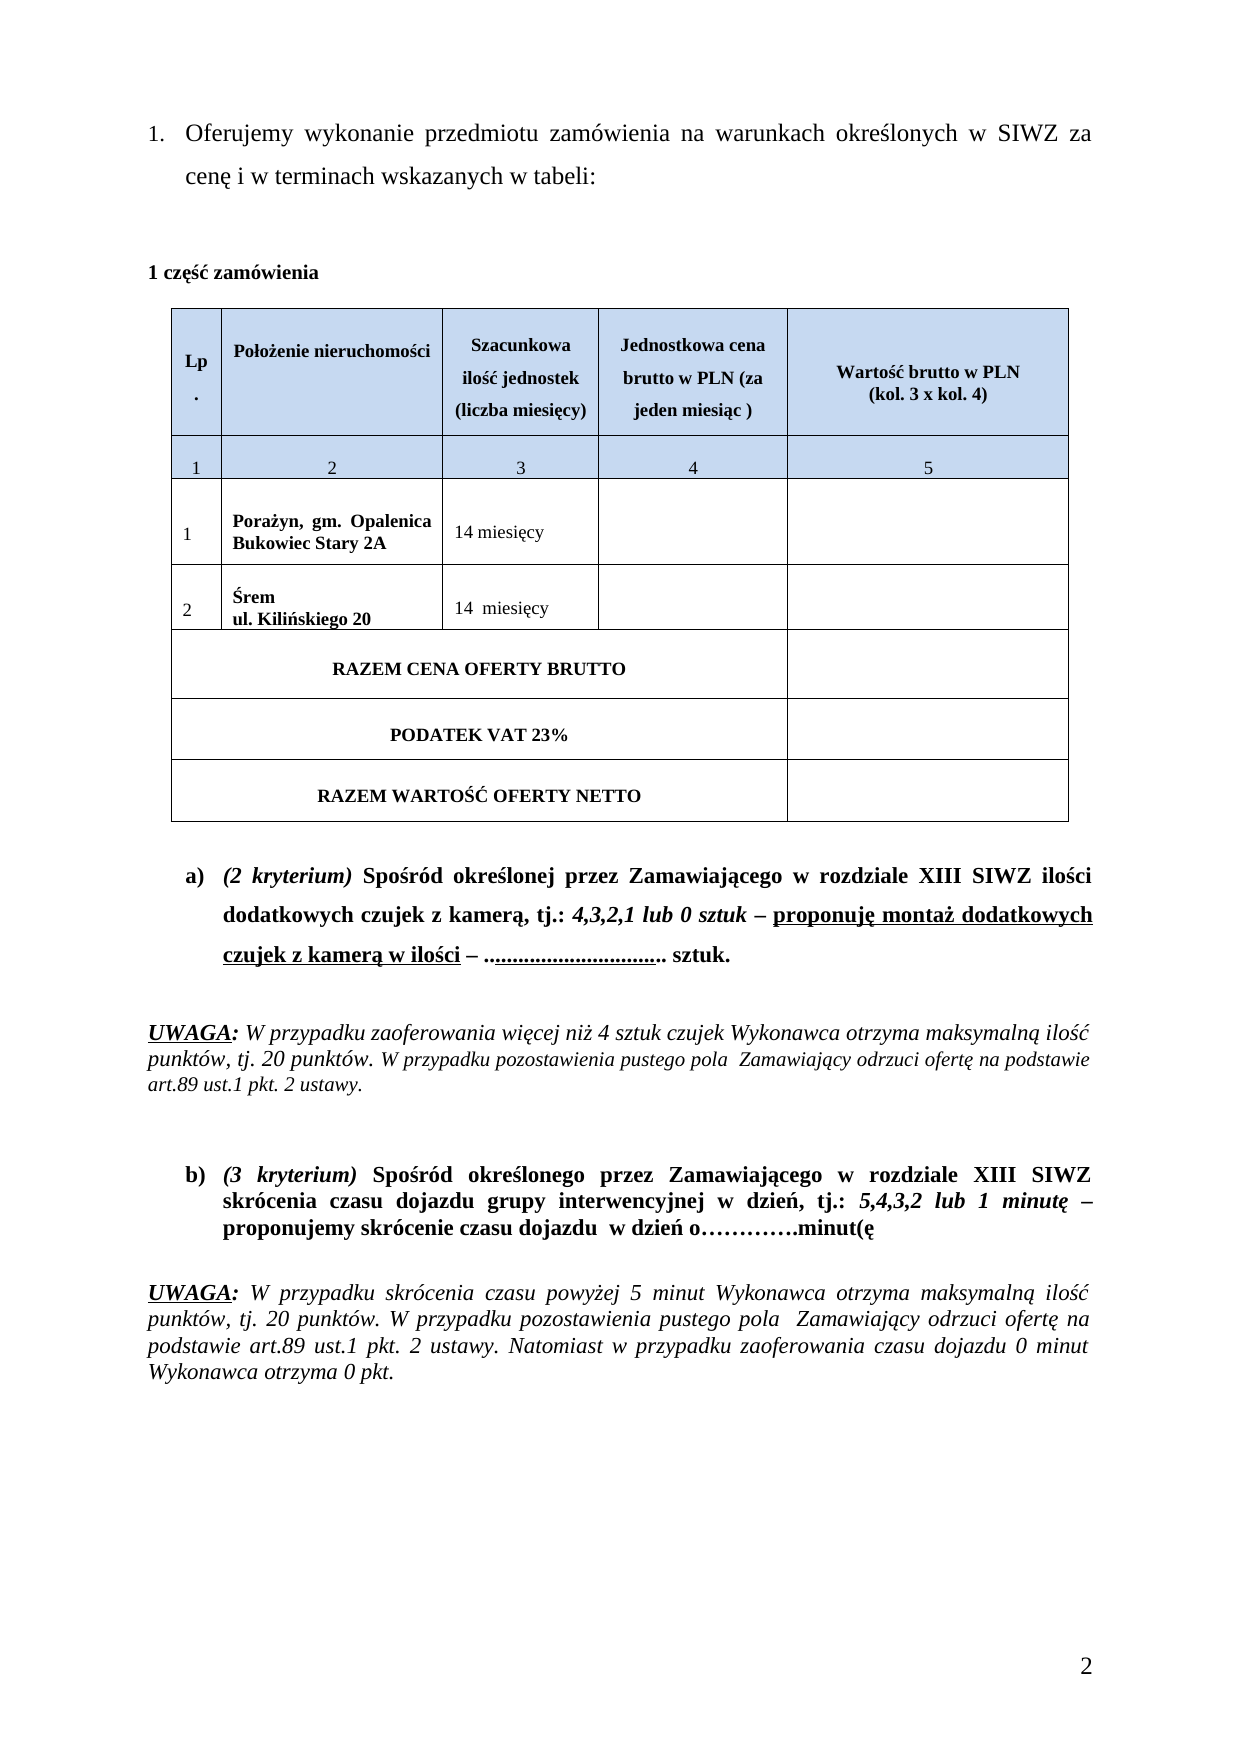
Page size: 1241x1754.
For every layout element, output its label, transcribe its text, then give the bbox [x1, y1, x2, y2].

table_cell [788, 760, 1068, 821]
table_cell RAZEM CENA OFERTY BRUTTO [172, 630, 787, 697]
text UWAGA: W przypadku zaoferowania więcej niż 4 sztuk czujek Wykonawca otrzyma maksymalną ilość punktów, tj. 20 punktów. W przypadku pozostawienia pustego pola Zamawiający odrzuci ofertę na podstawie art.89 ust.1 pkt. 2 ustawy. [148, 1019, 1093, 1096]
list Oferujemy wykonanie przedmiotu zamówienia na warunkach określonych w SIWZ za cenę i w terminach wskazanych w tabeli: [148, 118, 1093, 190]
table_cell 1 [172, 479, 221, 564]
text UWAGA: W przypadku skrócenia czasu powyżej 5 minut Wykonawca otrzyma maksymalną ilość punktów, tj. 20 punktów. W przypadku pozostawienia pustego pola Zamawiający odrzuci ofertę na podstawie art.89 ust.1 pkt. 2 ustawy. Natomiast w przypadku zaoferowania czasu dojazdu 0 minut Wykonawca otrzyma 0 pkt. [148, 1279, 1093, 1384]
list (3 kryterium) Spośród określonego przez Zamawiającego w rozdziale XIII SIWZ skrócenia czasu dojazdu grupy interwencyjnej w dzień, tj.: 5,4,3,2 lub 1 minutę – proponujemy skrócenie czasu dojazdu w dzień o………….minut(ę [185, 1161, 1093, 1240]
table_cell [788, 699, 1068, 759]
table_cell PODATEK VAT 23% [172, 699, 787, 759]
table_cell [599, 565, 787, 629]
table_header Jednostkowa cena brutto w PLN (za jeden miesiąc ) [599, 309, 787, 435]
table_cell RAZEM WARTOŚĆ OFERTY NETTO [172, 760, 787, 821]
table_cell 2 [222, 436, 442, 478]
table_cell 5 [788, 436, 1068, 478]
table_cell 14 miesięcy [443, 479, 598, 564]
table_cell 1 [172, 436, 221, 478]
table_cell [788, 479, 1068, 564]
table_cell Śrem ul. Kilińskiego 20 [222, 565, 442, 629]
table_cell 3 [443, 436, 598, 478]
table_cell 4 [599, 436, 787, 478]
table_header Położenie nieruchomości [222, 309, 442, 435]
table_header Szacunkowa ilość jednostek (liczba miesięcy) [443, 309, 598, 435]
table_cell [788, 565, 1068, 629]
table_header Wartość brutto w PLN (kol. 3 x kol. 4) [788, 309, 1068, 435]
list (2 kryterium) Spośród określonej przez Zamawiającego w rozdziale XIII SIWZ ilości dodatkowych czujek z kamerą, tj.: 4,3,2,1 lub 0 sztuk – proponuję montaż dodatkowych czujek z kamerą w ilości – ................................ sztuk. [185, 862, 1093, 967]
table_cell [599, 479, 787, 564]
table_cell [788, 630, 1068, 697]
table_cell 2 [172, 565, 221, 629]
table_cell Porażyn, gm. Opalenica Bukowiec Stary 2A [222, 479, 442, 564]
list 1 część zamówienia [148, 260, 1093, 284]
table_cell 14 miesięcy [443, 565, 598, 629]
table_header Lp. [172, 309, 221, 435]
